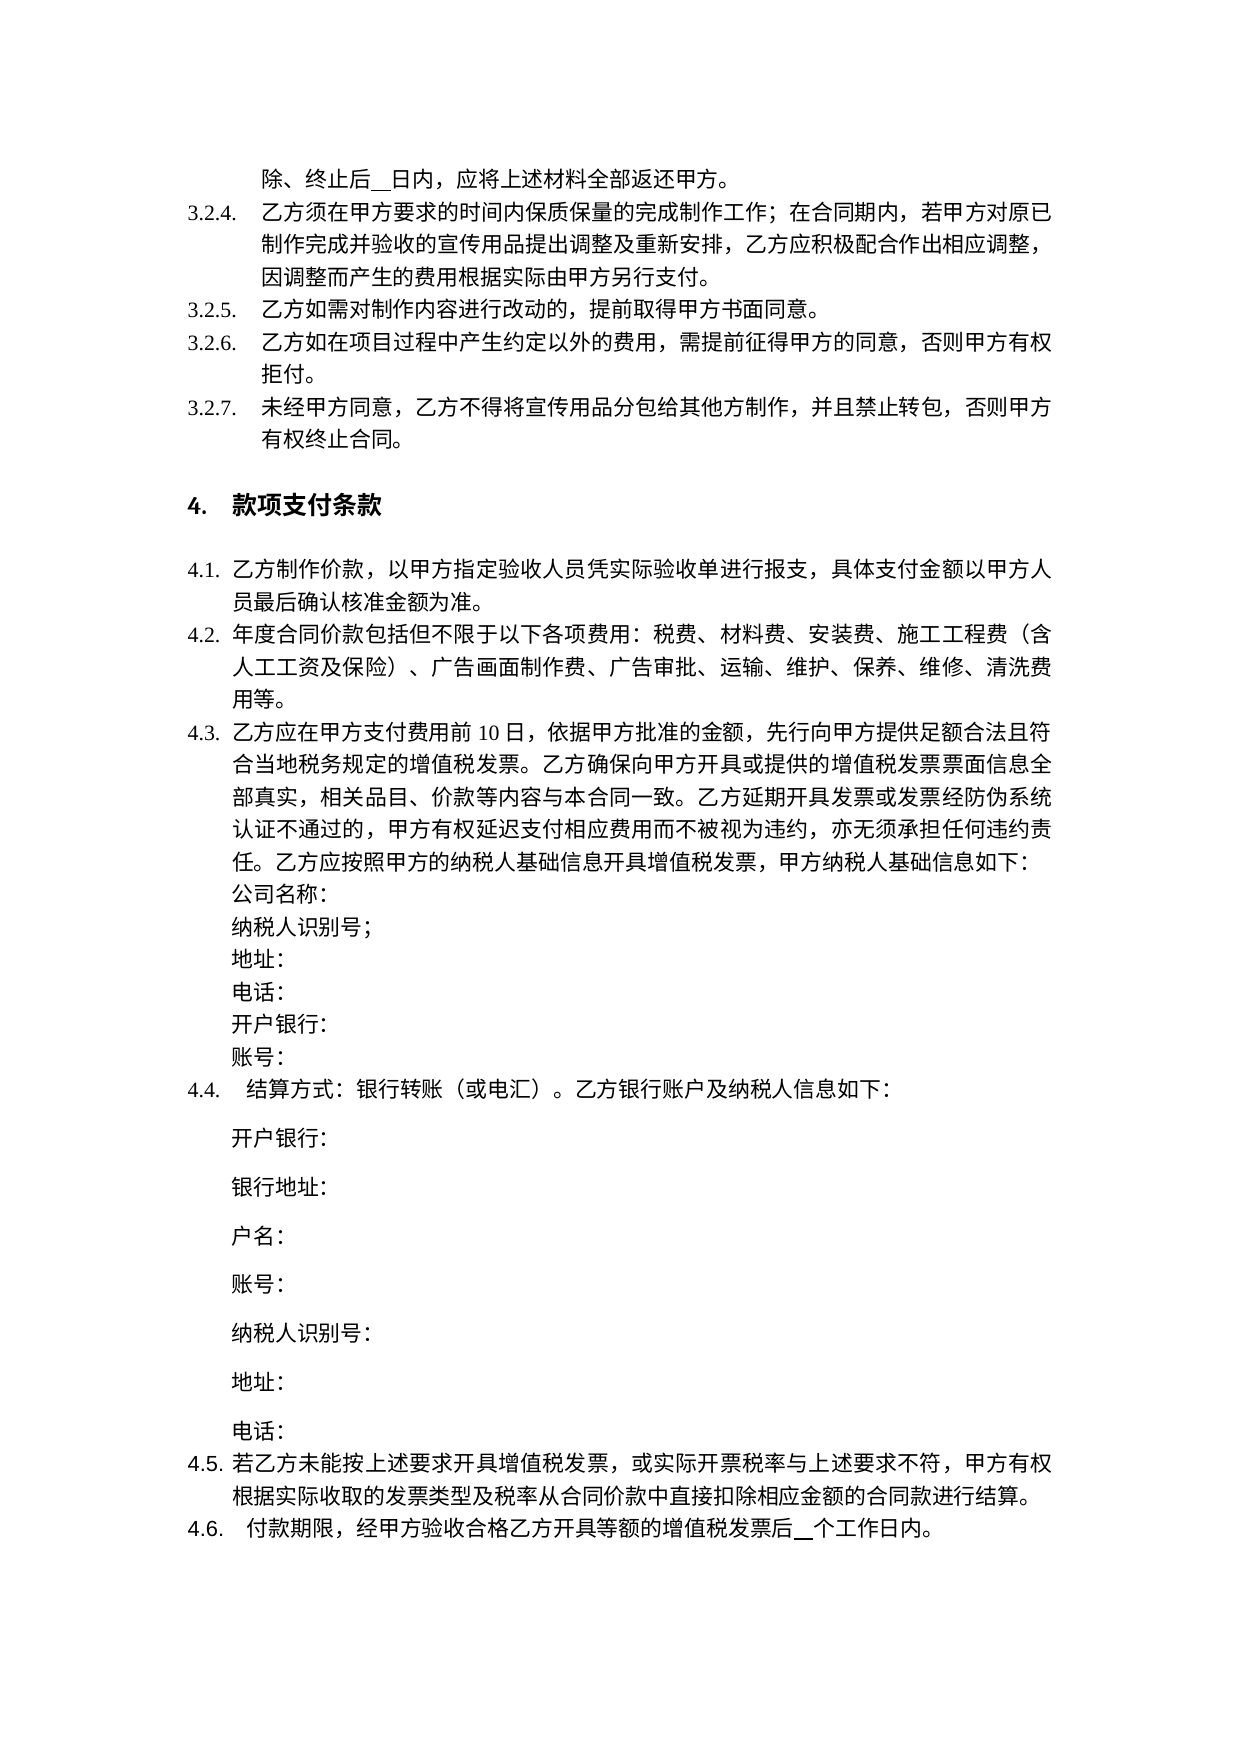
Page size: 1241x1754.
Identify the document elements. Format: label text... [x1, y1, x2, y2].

title 款项支付条款 [187, 471, 1053, 536]
text 户名： [187, 1218, 1053, 1251]
list 乙方如在项目过程中产生约定以外的费用，需提前征得甲方的同意，否则甲方有权拒付。 [187, 324, 1053, 389]
text 银行地址： [187, 1169, 1053, 1202]
list 纳税人识别号； [187, 909, 1053, 942]
list 结算方式：银行转账（或电汇）。乙方银行账户及纳税人信息如下： [187, 1072, 1053, 1104]
list 乙方须在甲方要求的时间内保质保量的完成制作工作；在合同期内，若甲方对原已制作完成并验收的宣传用品提出调整及重新安排，乙方应积极配合作出相应调整，因调整而产生的费用根据实际由甲方另行支付。 [187, 194, 1053, 292]
list 乙方制作价款，以甲方指定验收人员凭实际验收单进行报支，具体支付金额以甲方人员最后确认核准金额为准。 [187, 552, 1053, 617]
text 纳税人识别号： [187, 1316, 1053, 1348]
list 年度合同价款包括但不限于以下各项费用：税费、材料费、安装费、施工工程费（含人工工资及保险）、广告画面制作费、广告审批、运输、维护、保养、维修、清洗费用等。 [187, 617, 1053, 714]
text 开户银行： [187, 1121, 1053, 1153]
list 地址： [187, 942, 1053, 974]
list 乙方如需对制作内容进行改动的，提前取得甲方书面同意。 [187, 292, 1053, 324]
text 电话： [187, 1413, 1053, 1446]
list 乙方应在甲方支付费用前10日，依据甲方批准的金额，先行向甲方提供足额合法且符合当地税务规定的增值税发票。乙方确保向甲方开具或提供的增值税发票票面信息全部真实，相关品目、价款等内容与本合同一致。乙方延期开具发票或发票经防伪系统认证不通过的，甲方有权延迟支付相应费用而不被视为违约，亦无须承担任何违约责任。乙方应按照甲方的纳税人基础信息开具增值税发票，甲方纳税人基础信息如下： [187, 714, 1053, 877]
text 账号： [187, 1267, 1053, 1299]
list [187, 162, 1053, 194]
list 若乙方未能按上述要求开具增值税发票，或实际开票税率与上述要求不符，甲方有权根据实际收取的发票类型及税率从合同价款中直接扣除相应金额的合同款进行结算。 [187, 1446, 1053, 1511]
list 未经甲方同意，乙方不得将宣传用品分包给其他方制作，并且禁止转包，否则甲方有权终止合同。 [187, 389, 1053, 454]
list 公司名称： [187, 877, 1053, 909]
list 开户银行： [187, 1007, 1053, 1039]
list 电话： [187, 974, 1053, 1007]
list 付款期限，经甲方验收合格乙方开具等额的增值税发票后 个工作日内。 [187, 1511, 1053, 1543]
list 账号： [187, 1039, 1053, 1072]
text 地址： [187, 1364, 1053, 1397]
